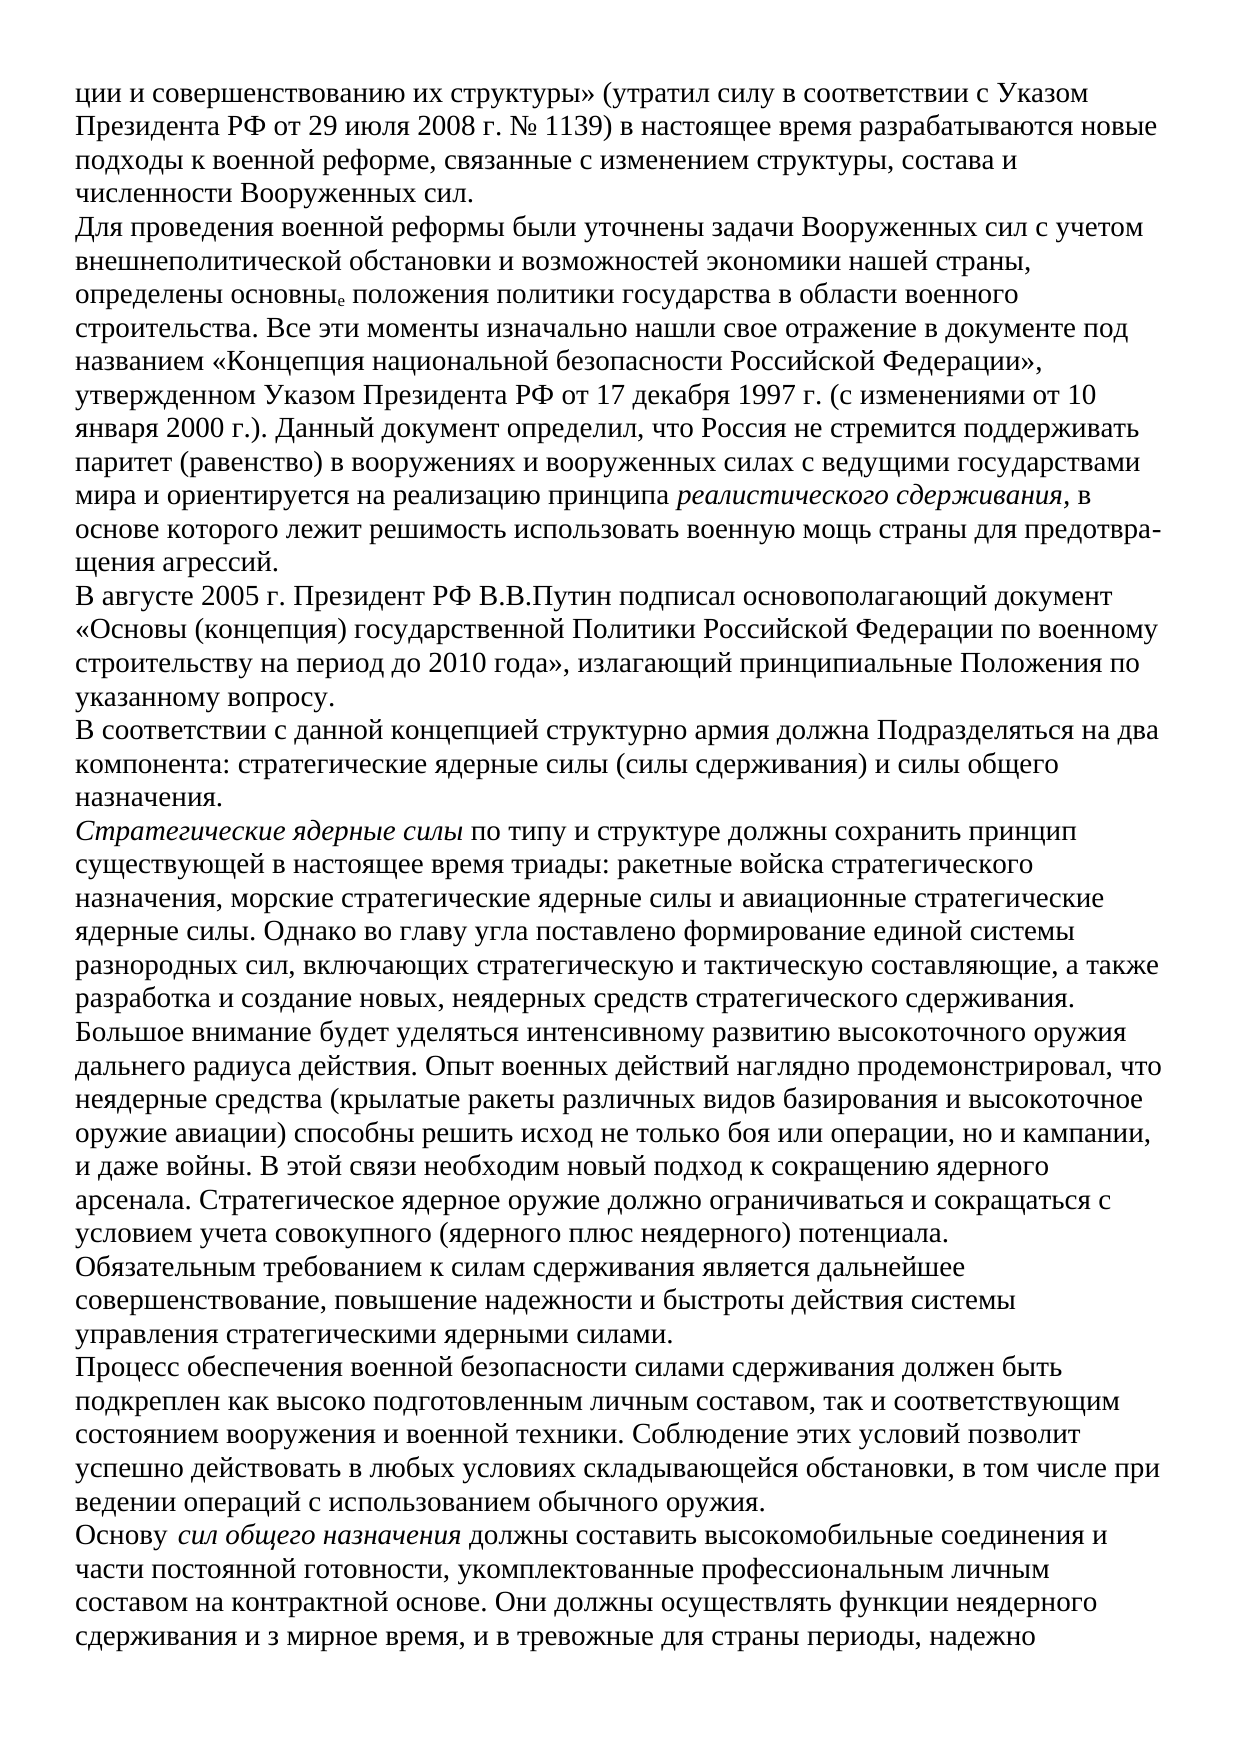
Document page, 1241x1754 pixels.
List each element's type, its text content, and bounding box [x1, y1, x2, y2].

text Для проведения военной реформы были уточнены задачи Вооруженных сил с учетом внешнеполитической обстановки и возможностей экономики нашей страны, определены основные положения политики государства в области военного строительства. Все эти моменты изначально нашли свое отражение в документе под названием «Концепция национальной безопасности Российской Федерации», утвержденном Указом Президента РФ от 17 декабря 1997 г. (с изменениями от 10 января 2000 г.). Данный документ определил, что Россия не стремится поддерживать паритет (равенство) в вооружениях и вооруженных силах с ведущими государствами мира и ориентируется на реализацию принципа реалистического сдерживания, в основе которого лежит решимость использовать военную мощь страны для предотвращения агрессий. [75, 209, 1165, 578]
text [75, 75, 1165, 209]
text В соответствии с данной концепцией структурно армия должна Подразделяться на два компонента: стратегические ядерные силы (силы сдерживания) и силы общего назначения. [75, 712, 1165, 813]
text Процесс обеспечения военной безопасности силами сдерживания должен быть подкреплен как высоко подготовленным личным составом, так и соответствующим состоянием вооружения и военной техники. Соблюдение этих условий позволит успешно действовать в любых условиях складывающейся обстановки, в том числе при ведении операций с использованием обычного оружия. [75, 1349, 1165, 1517]
text В августе 2005 г. Президент РФ В.В.Путин подписал основополагающий документ «Основы (концепция) государственной Политики Российской Федерации по военному строительству на период до 2010 года», излагающий принципиальные Положения по указанному вопросу. [75, 578, 1165, 712]
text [75, 1517, 1165, 1651]
text Обязательным требованием к силам сдерживания является дальнейшее совершенствование, повышение надежности и быстроты действия системы управления стратегическими ядерными силами. [75, 1249, 1165, 1349]
text Стратегические ядерные силы по типу и структуре должны сохранить принцип существующей в настоящее время триады: ракетные войска стратегического назначения, морские стратегические ядерные силы и авиационные стратегические ядерные силы. Однако во главу угла поставлено формирование единой системы разнородных сил, включающих стратегическую и тактическую составляющие, а также разработка и создание новых, неядерных средств стратегического сдерживания. Большое внимание будет уделяться интенсивному развитию высокоточного оружия дальнего радиуса действия. Опыт военных действий наглядно продемонстрировал, что неядерные средства (крылатые ракеты различных видов базирования и высокоточное оружие авиации) способны решить исход не только боя или операции, но и кампании, и даже войны. В этой связи необходим новый подход к сокращению ядерного арсенала. Стратегическое ядерное оружие должно ограничиваться и сокращаться с условием учета совокупного (ядерного плюс неядерного) потенциала. [75, 813, 1165, 1249]
